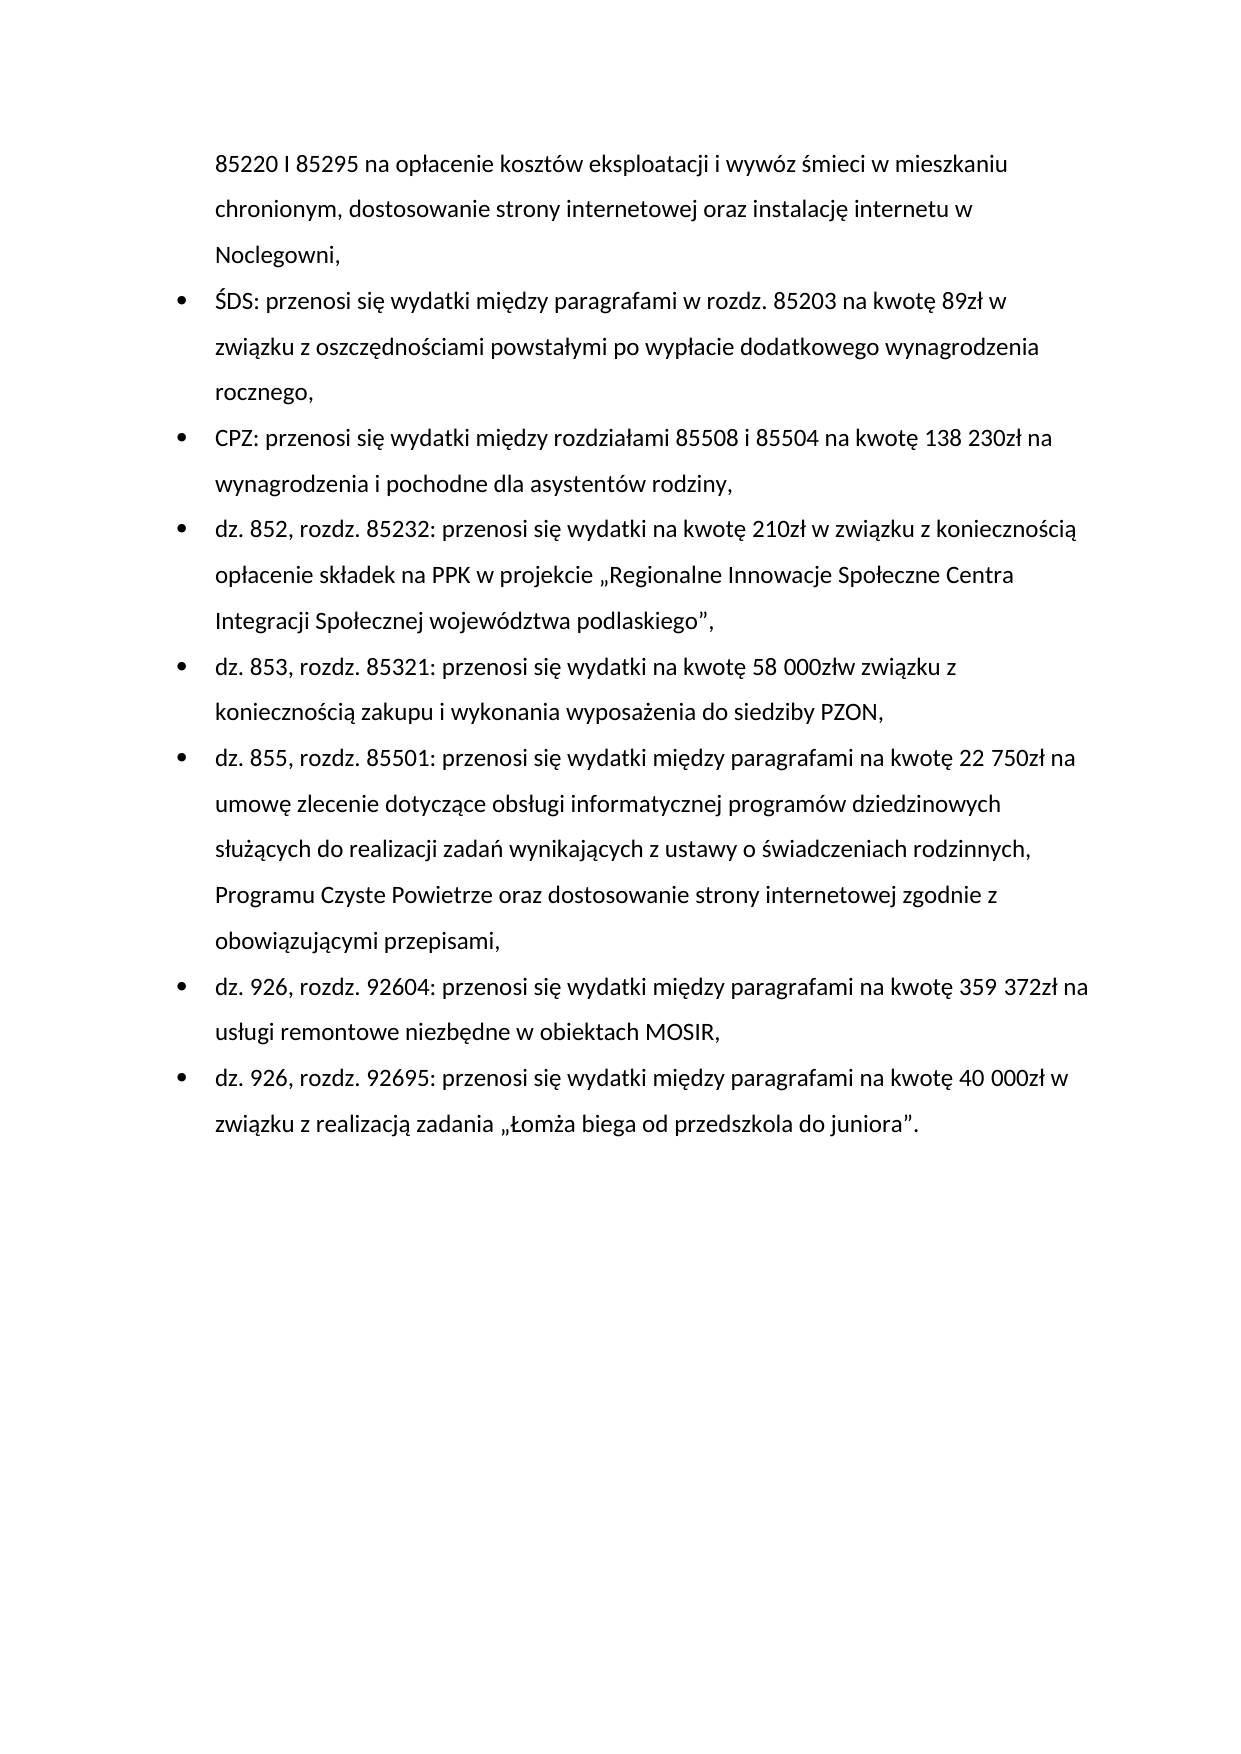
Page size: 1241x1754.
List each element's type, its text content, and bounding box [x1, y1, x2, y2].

list dz. 855, rozdz. 85501: przenosi się wydatki między paragrafami na kwotę 22 750zł na umowę zlecenie dotyczące obsługi informatycznej programów dziedzinowych służących do realizacji zadań wynikających z ustawy o świadczeniach rodzinnych, Programu Czyste Powietrze oraz dostosowanie strony internetowej zgodnie z obowiązującymi przepisami, [177, 742, 1092, 956]
list dz. 852, rozdz. 85232: przenosi się wydatki na kwotę 210zł w związku z koniecznością opłacenie składek na PPK w projekcie „Regionalne Innowacje Społeczne Centra Integracji Społecznej województwa podlaskiego”, [177, 513, 1092, 636]
list CPZ: przenosi się wydatki między rozdziałami 85508 i 85504 na kwotę 138 230zł na wynagrodzenia i pochodne dla asystentów rodziny, [177, 422, 1092, 498]
list dz. 853, rozdz. 85321: przenosi się wydatki na kwotę 58 000złw związku z koniecznością zakupu i wykonania wyposażenia do siedziby PZON, [177, 651, 1092, 727]
list dz. 926, rozdz. 92604: przenosi się wydatki między paragrafami na kwotę 359 372zł na usługi remontowe niezbędne w obiektach MOSIR, [177, 971, 1092, 1047]
list dz. 926, rozdz. 92695: przenosi się wydatki między paragrafami na kwotę 40 000zł w związku z realizacją zadania „Łomża biega od przedszkola do juniora”. [177, 1062, 1092, 1138]
list ŚDS: przenosi się wydatki między paragrafami w rozdz. 85203 na kwotę 89zł w związku z oszczędnościami powstałymi po wypłacie dodatkowego wynagrodzenia rocznego, [177, 285, 1092, 407]
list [177, 148, 1092, 270]
